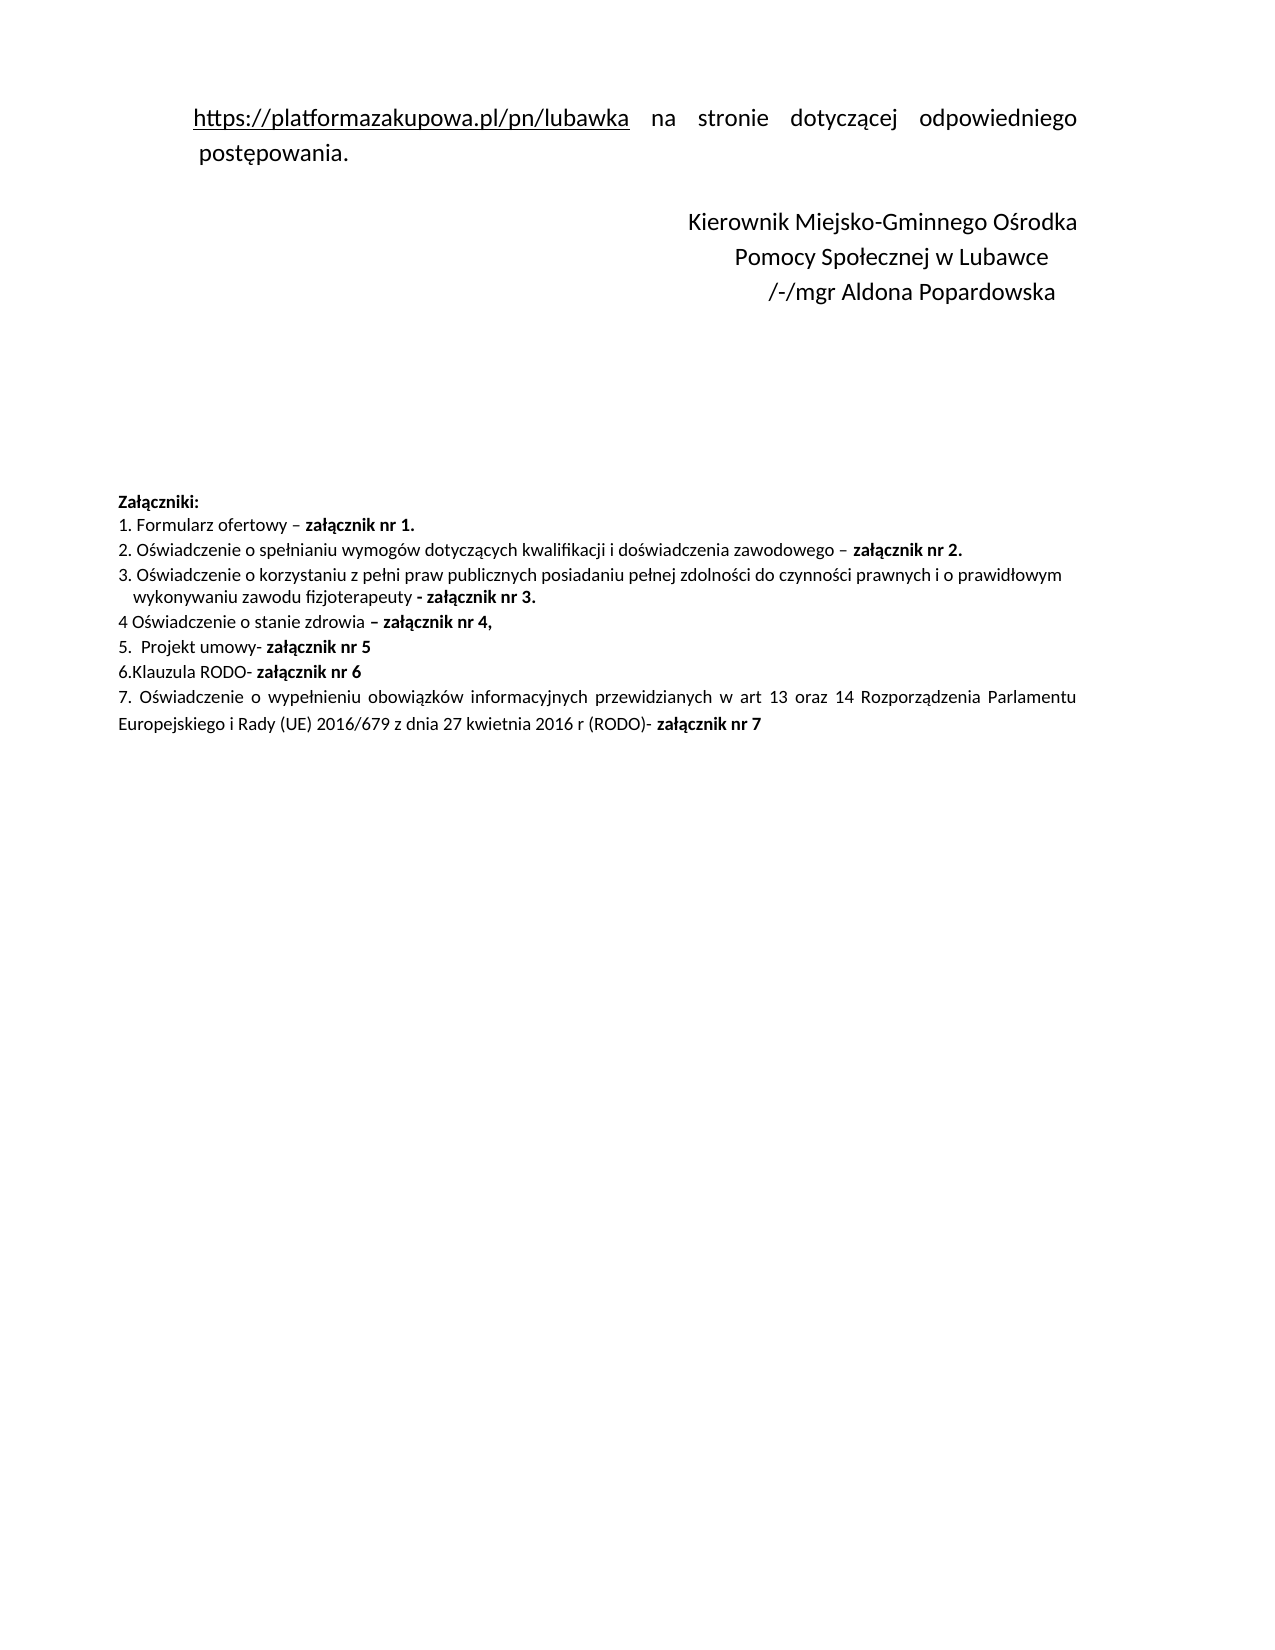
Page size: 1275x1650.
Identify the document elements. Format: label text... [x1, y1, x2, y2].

text Kierownik Miejsko-Gminnego Ośrodka [118, 206, 1078, 236]
text 7. Oświadczenie o wypełnieniu obowiązków informacyjnych przewidzianych w art 13 oraz 14 Rozporządzenia Parlamentu Europejskiego i Rady (UE) 2016/679 z dnia 27 kwietnia 2016 r (RODO)- załącznik nr 7 [118, 686, 1078, 735]
text Pomocy Społecznej w Lubawce [118, 241, 1078, 271]
text 5. Projekt umowy- załącznik nr 5 [118, 636, 1078, 659]
text 3. Oświadczenie o korzystaniu z pełni praw publicznych posiadaniu pełnej zdolności do czynności prawnych i o prawidłowym wykonywaniu zawodu fizjoterapeuty - załącznik nr 3. [118, 563, 1078, 609]
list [156, 103, 1078, 168]
text 4 Oświadczenie o stanie zdrowia – załącznik nr 4, [118, 611, 1078, 634]
text /-/mgr Aldona Popardowska [118, 276, 1078, 306]
text 6.Klauzula RODO- załącznik nr 6 [118, 661, 1078, 684]
text 1. Formularz ofertowy – załącznik nr 1. [118, 513, 1078, 536]
text 2. Oświadczenie o spełnianiu wymogów dotyczących kwalifikacji i doświadczenia zawodowego – załącznik nr 2. [118, 538, 1078, 561]
text Załączniki: [118, 490, 1078, 513]
